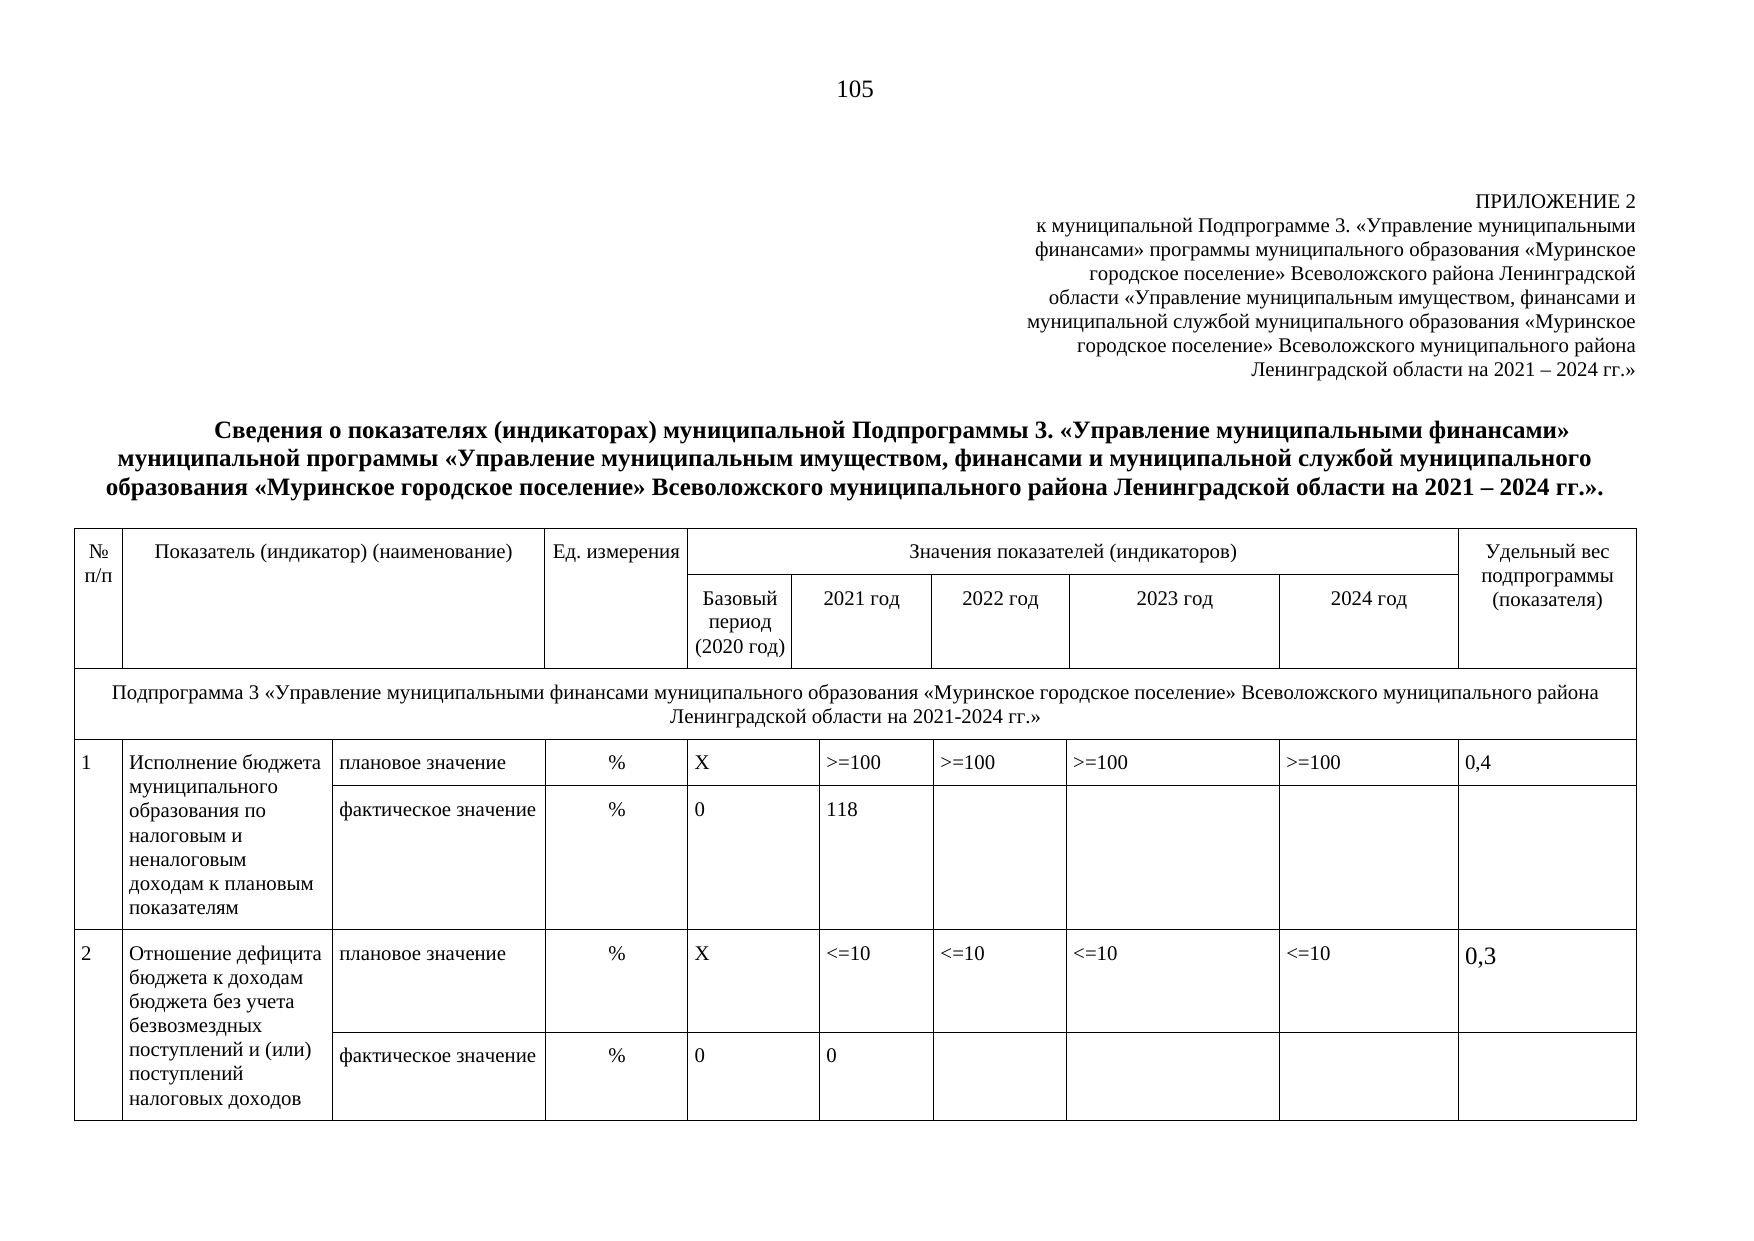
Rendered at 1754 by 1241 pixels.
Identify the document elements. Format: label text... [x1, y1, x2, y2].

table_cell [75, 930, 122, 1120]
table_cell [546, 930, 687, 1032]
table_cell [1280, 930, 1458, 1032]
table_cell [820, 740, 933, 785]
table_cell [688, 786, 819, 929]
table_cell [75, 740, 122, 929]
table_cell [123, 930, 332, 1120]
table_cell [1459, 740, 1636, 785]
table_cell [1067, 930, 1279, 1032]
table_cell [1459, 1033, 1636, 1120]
text Сведения о показателях (индикаторах) муниципальной Подпрограммы 3. «Управление муниципальными финансами» муниципальной программы «Управление муниципальным имуществом, финансами и муниципальной службой муниципального образования «Муринское городское поселение» Всеволожского муниципального района Ленинградской области на 2021 – 2024 гг.». [74, 415, 1636, 501]
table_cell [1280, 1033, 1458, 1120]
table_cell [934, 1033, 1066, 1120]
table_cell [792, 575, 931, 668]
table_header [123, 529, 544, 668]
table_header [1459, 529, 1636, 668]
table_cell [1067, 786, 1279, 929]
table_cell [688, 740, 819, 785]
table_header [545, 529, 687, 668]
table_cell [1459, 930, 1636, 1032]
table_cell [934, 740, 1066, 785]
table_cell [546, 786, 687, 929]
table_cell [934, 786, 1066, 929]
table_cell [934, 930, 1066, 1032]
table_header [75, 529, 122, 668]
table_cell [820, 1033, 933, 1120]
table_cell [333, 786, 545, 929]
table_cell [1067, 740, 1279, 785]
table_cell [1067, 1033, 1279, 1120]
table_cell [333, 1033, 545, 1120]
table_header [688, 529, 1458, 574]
text к муниципальной Подпрограмме 3. «Управление муниципальными финансами» программы муниципального образования «Муринское городское поселение» Всеволожского района Ленинградской области «Управление муниципальным имуществом, финансами и муниципальной службой муниципального образования «Муринское городское поселение» Всеволожского муниципального района Ленинградской области на 2021 – 2024 гг.» [1019, 213, 1636, 381]
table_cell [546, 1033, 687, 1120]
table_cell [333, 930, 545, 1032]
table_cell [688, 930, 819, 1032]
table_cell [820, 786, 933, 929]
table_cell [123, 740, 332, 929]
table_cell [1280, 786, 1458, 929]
text ПРИЛОЖЕНИЕ 2 [1019, 189, 1636, 213]
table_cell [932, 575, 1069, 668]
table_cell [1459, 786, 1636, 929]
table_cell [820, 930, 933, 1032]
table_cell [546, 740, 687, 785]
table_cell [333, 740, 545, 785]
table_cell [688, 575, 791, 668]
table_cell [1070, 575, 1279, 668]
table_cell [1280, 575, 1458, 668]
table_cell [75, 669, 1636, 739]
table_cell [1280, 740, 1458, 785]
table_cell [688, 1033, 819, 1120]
